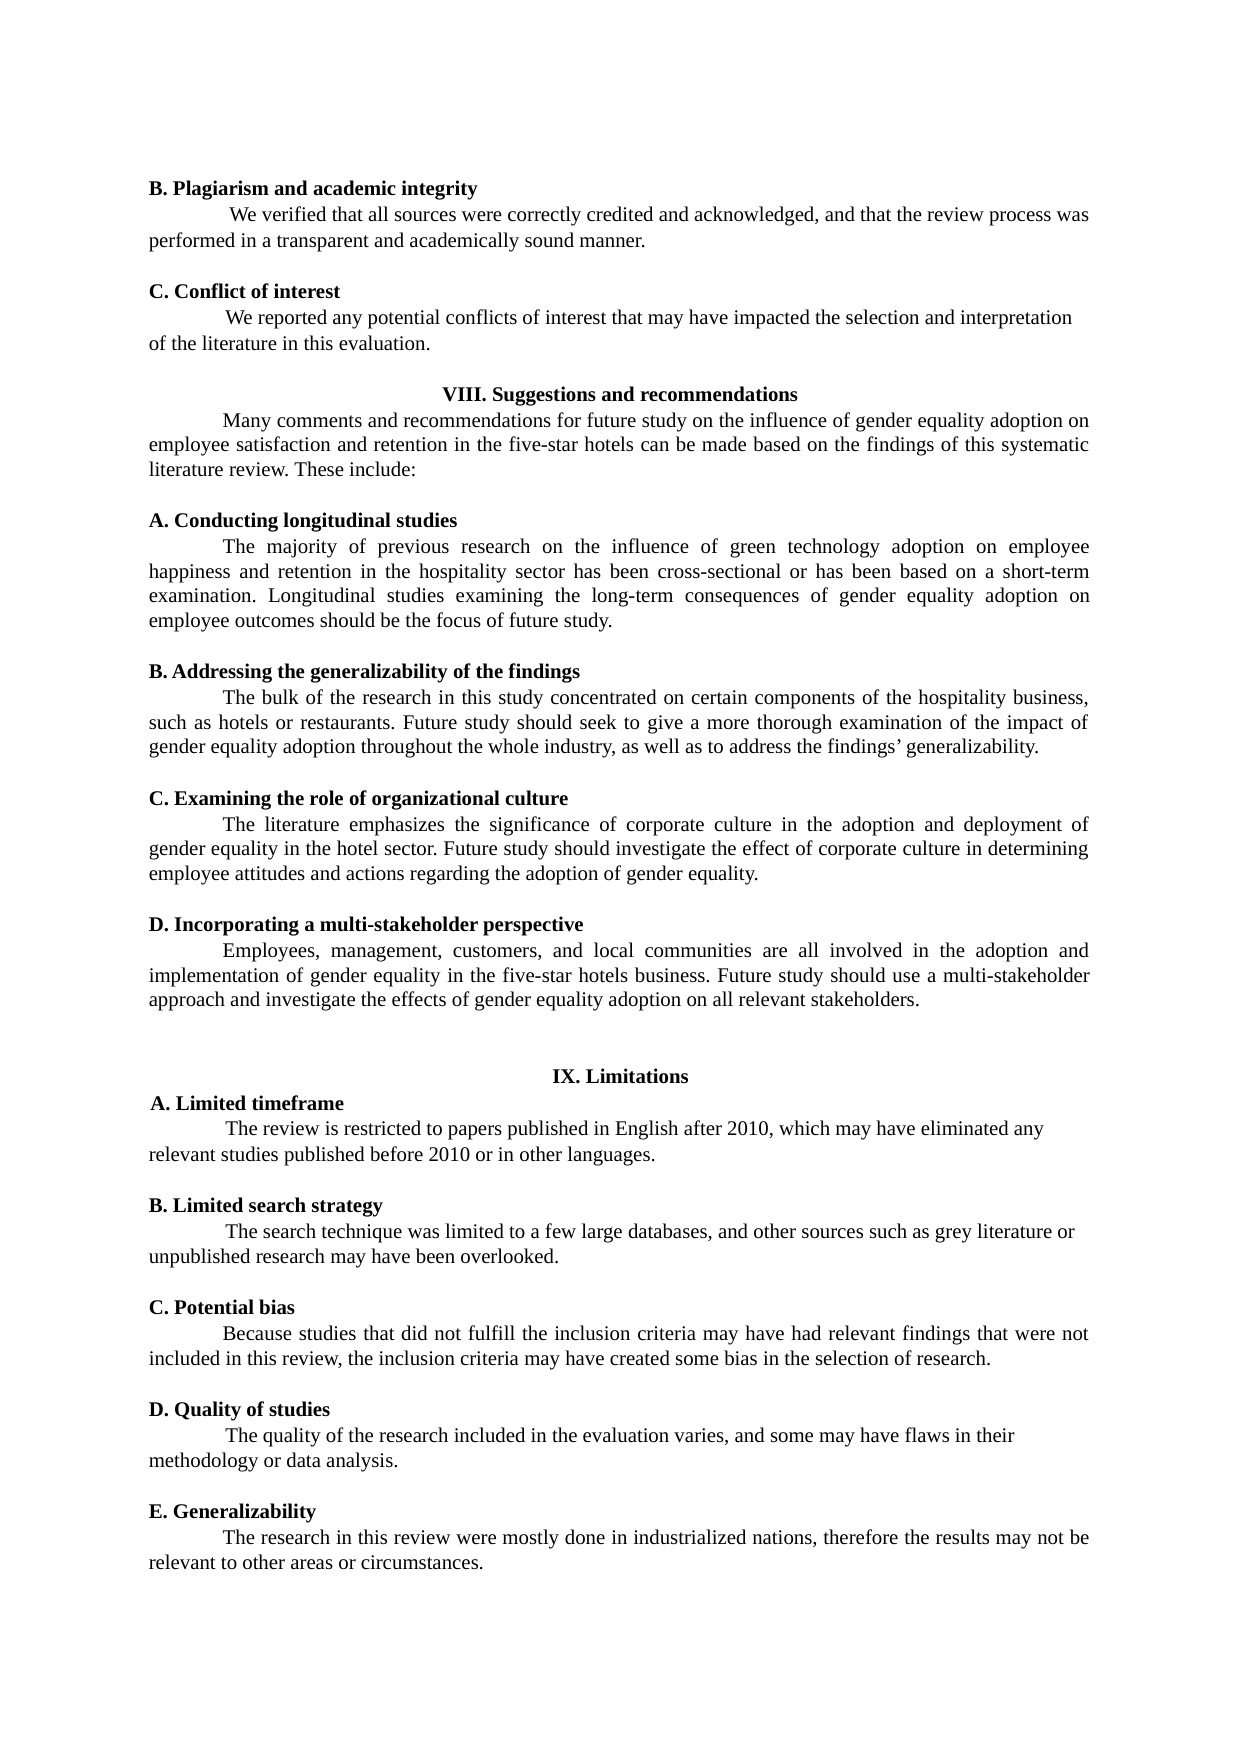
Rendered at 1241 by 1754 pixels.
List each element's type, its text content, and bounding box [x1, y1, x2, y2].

text relevant studies published before 2010 or in other languages. [148, 1142, 1091, 1166]
subtitle E. Generalizability [148, 1499, 1091, 1523]
text The review is restricted to papers published in English after 2010, which may have eliminated any [225, 1116, 1091, 1140]
text The literature emphasizes the significance of corporate culture in the adoption and deployment of gender equality in the hotel sector. Future study should investigate the effect of corporate culture in determining employee attitudes and actions regarding the adoption of gender equality. [148, 812, 1091, 885]
text methodology or data analysis. [148, 1448, 1091, 1472]
text The research in this review were mostly done in industrialized nations, therefore the results may not be relevant to other areas or circumstances. [148, 1525, 1091, 1574]
text unpublished research may have been overlooked. [148, 1244, 1091, 1268]
subtitle A. Conducting longitudinal studies [148, 508, 1091, 532]
subtitle C. Potential bias [148, 1295, 1091, 1319]
subtitle B. Plagiarism and academic integrity [148, 176, 1091, 200]
text The quality of the research included in the evaluation varies, and some may have flaws in their [225, 1423, 1091, 1447]
text of the literature in this evaluation. [148, 330, 1091, 354]
subtitle C. Conflict of interest [148, 279, 1091, 303]
subtitle VIII. Suggestions and recommendations [150, 382, 1090, 406]
subtitle B. Limited search strategy [148, 1193, 1091, 1217]
text Employees, management, customers, and local communities are all involved in the adoption and implementation of gender equality in the five-star hotels business. Future study should use a multi-stakeholder approach and investigate the effects of gender equality adoption on all relevant stakeholders. [148, 938, 1091, 1011]
subtitle D. Quality of studies [148, 1397, 1091, 1421]
text Because studies that did not fulfill the inclusion criteria may have had relevant findings that were not included in this review, the inclusion criteria may have created some bias in the selection of research. [148, 1321, 1091, 1370]
text The search technique was limited to a few large databases, and other sources such as grey literature or [225, 1219, 1091, 1243]
subtitle C. Examining the role of organizational culture [148, 786, 1091, 810]
subtitle B. Addressing the generalizability of the findings [148, 659, 1091, 683]
subtitle A. Limited timeframe [150, 1090, 1091, 1114]
text The bulk of the research in this study concentrated on certain components of the hospitality business, such as hotels or restaurants. Future study should seek to give a more thorough examination of the impact of gender equality adoption throughout the whole industry, as well as to address the findings’ generalizability. [148, 685, 1091, 758]
text We reported any potential conflicts of interest that may have impacted the selection and interpretation [225, 305, 1091, 329]
text We verified that all sources were correctly credited and acknowledged, and that the review process was [150, 202, 1089, 226]
text performed in a transparent and academically sound manner. [148, 228, 1091, 252]
subtitle D. Incorporating a multi-stakeholder perspective [148, 912, 1091, 936]
text Many comments and recommendations for future study on the influence of gender equality adoption on employee satisfaction and retention in the five-star hotels can be made based on the findings of this systematic literature review. These include: [148, 407, 1091, 481]
text The majority of previous research on the influence of green technology adoption on employee happiness and retention in the hospitality sector has been cross-sectional or has been based on a short-term examination. Longitudinal studies examining the long-term consequences of gender equality adoption on employee outcomes should be the focus of future study. [148, 534, 1091, 632]
subtitle IX. Limitations [150, 1064, 1091, 1088]
